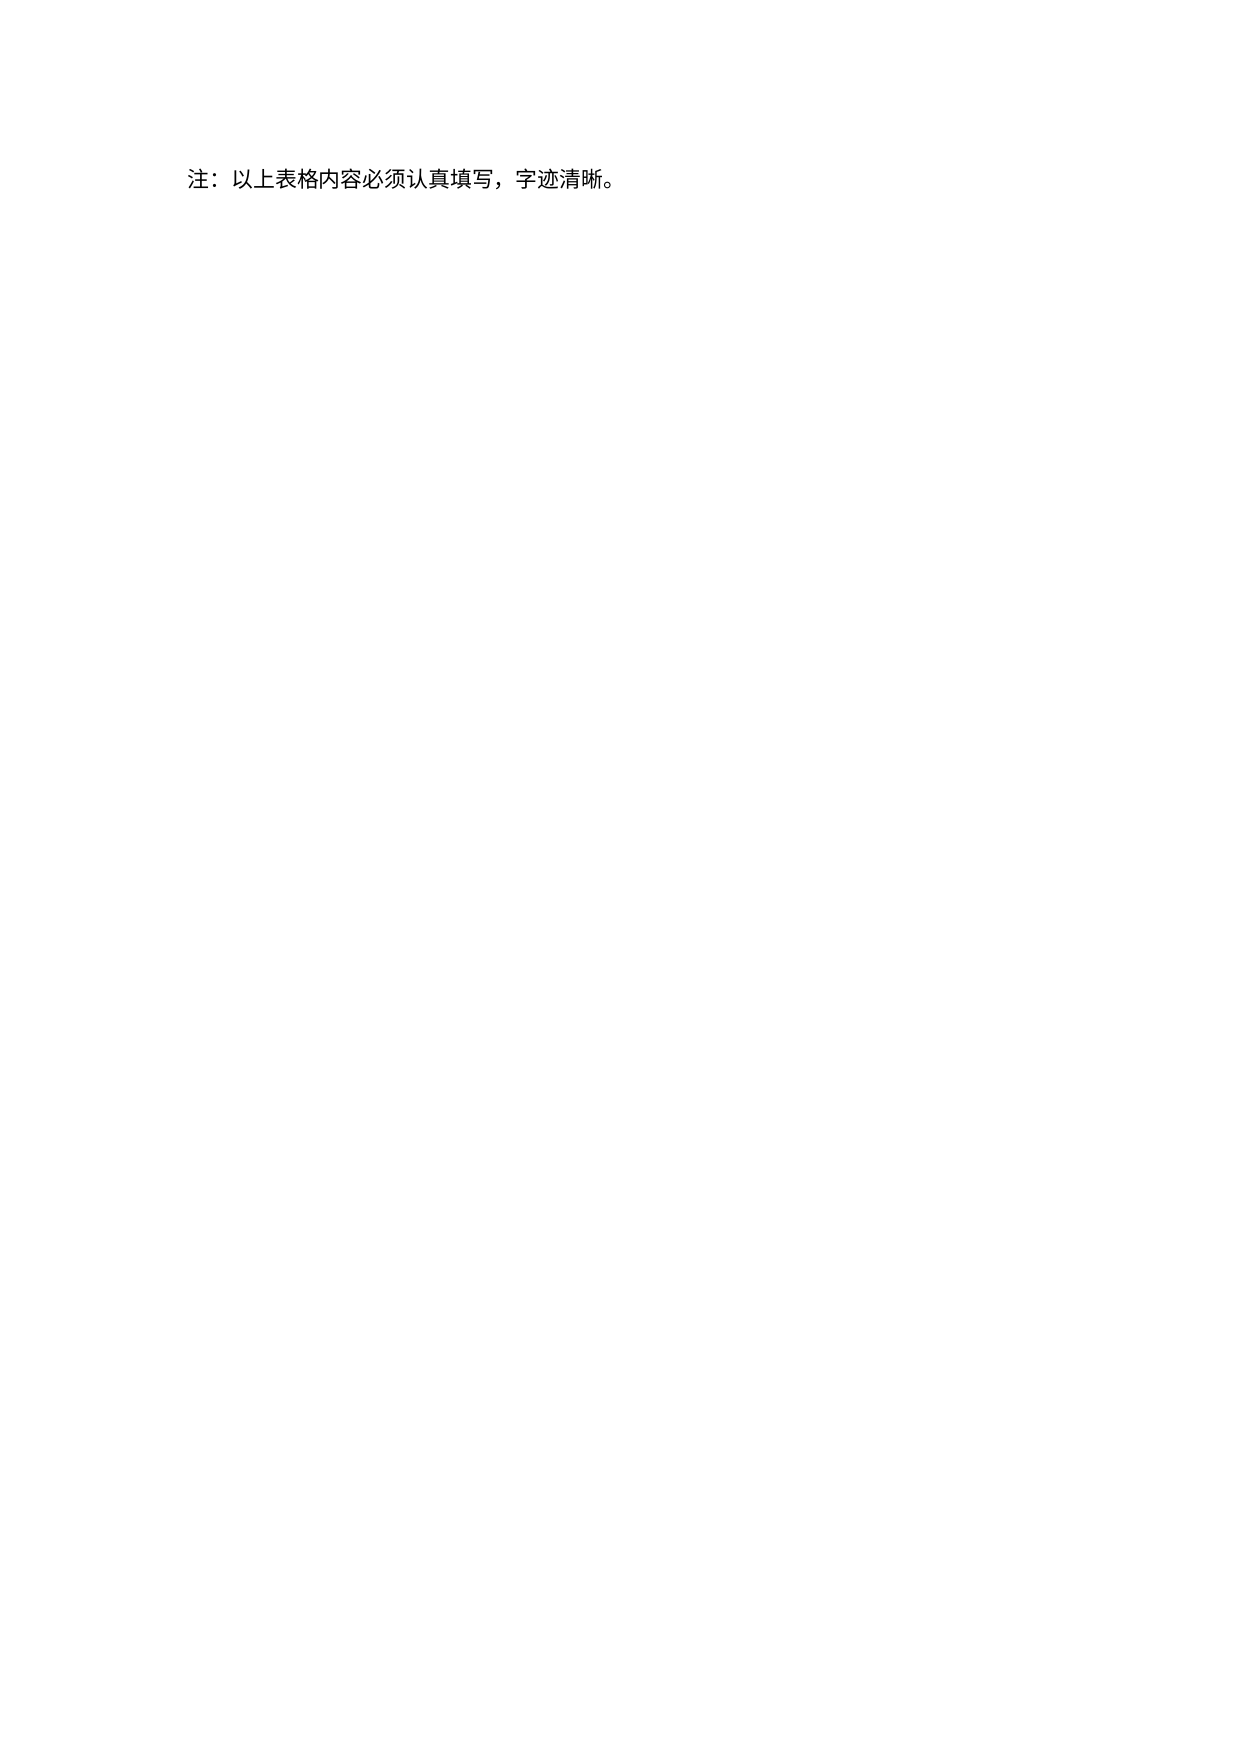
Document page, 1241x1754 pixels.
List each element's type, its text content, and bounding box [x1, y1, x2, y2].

text 注：以上表格内容必须认真填写，字迹清晰。 [187, 162, 1053, 194]
